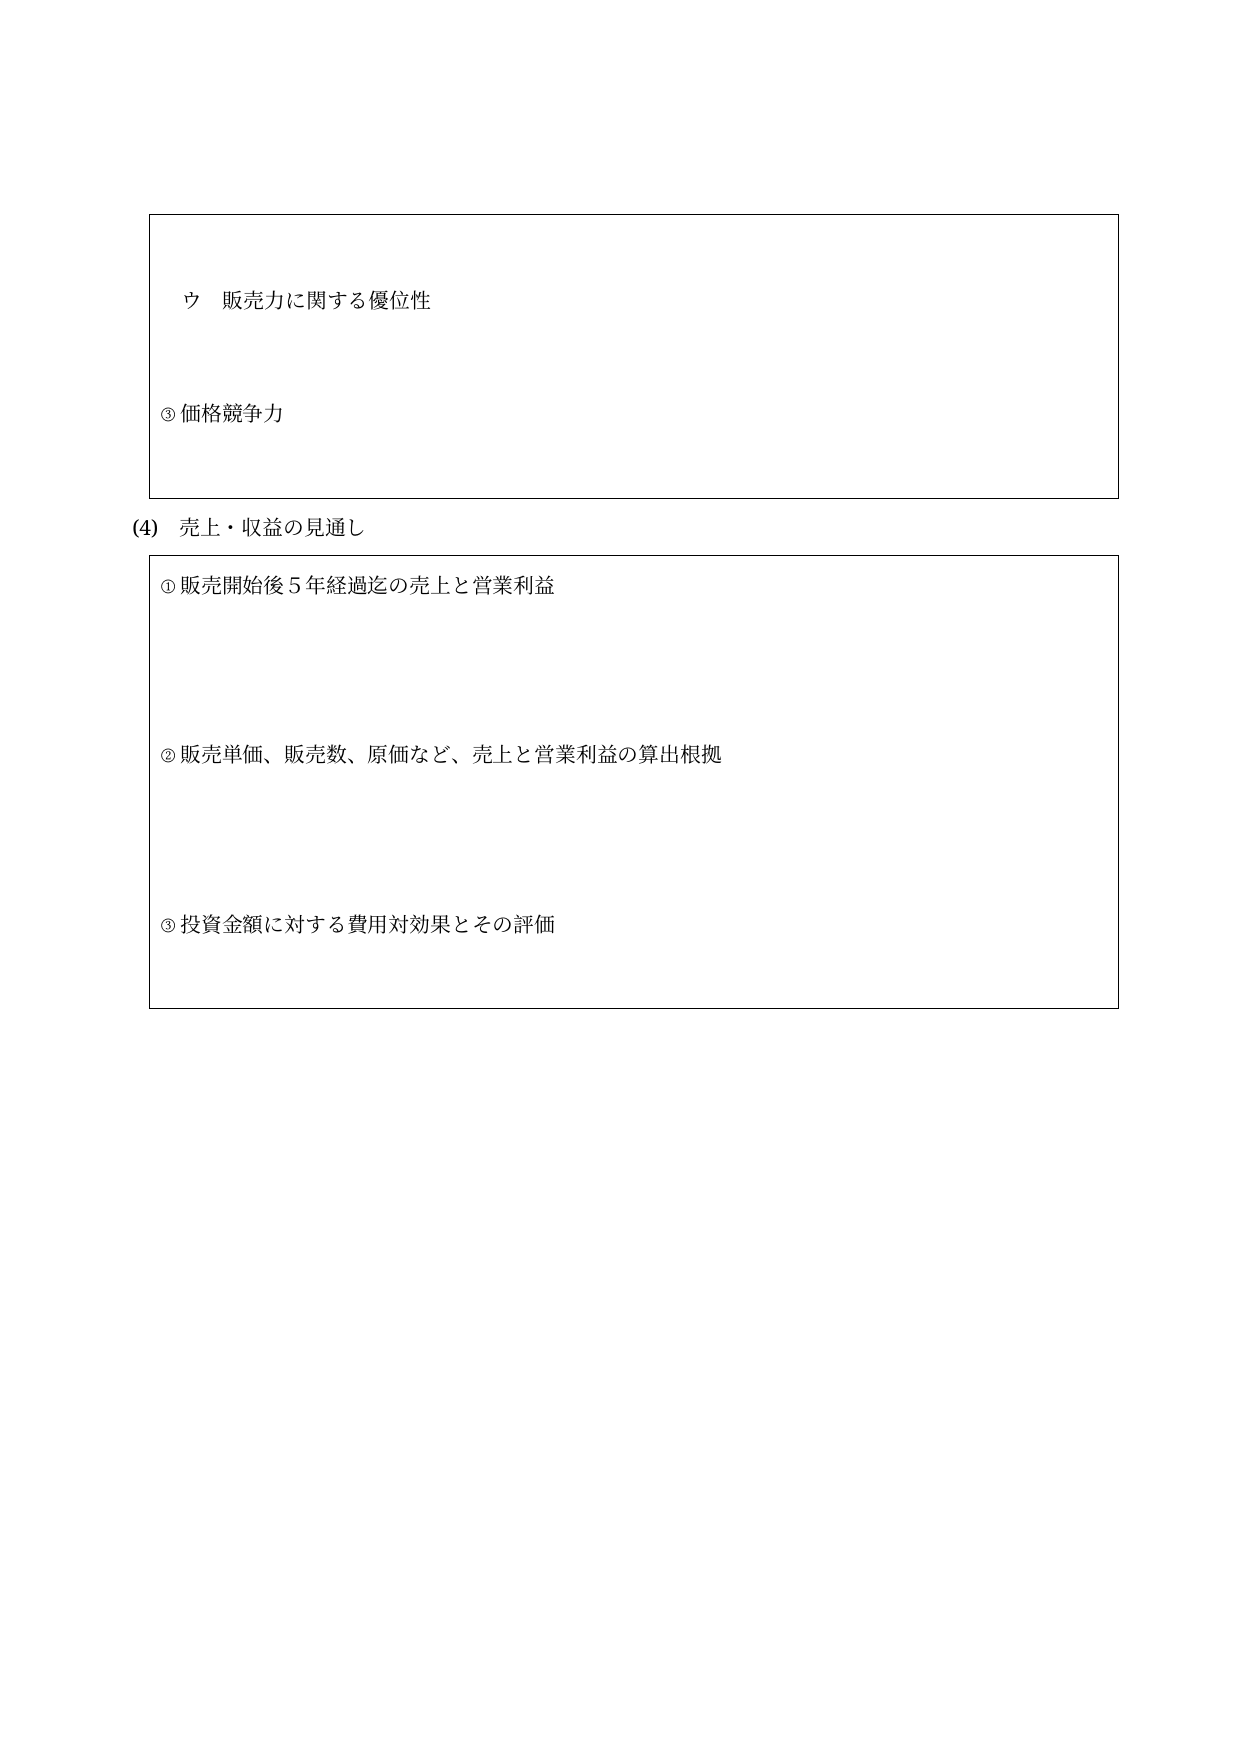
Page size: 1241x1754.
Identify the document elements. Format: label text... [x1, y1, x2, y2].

text (4) 売上・収益の見通し [132, 499, 1122, 555]
table_header ①販売開始後５年経過迄の売上と営業利益 ②販売単価、販売数、原価など、売上と営業利益の算出根拠 ③投資金額に対する費用対効果とその評価 [150, 556, 1118, 1008]
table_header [150, 215, 1118, 498]
